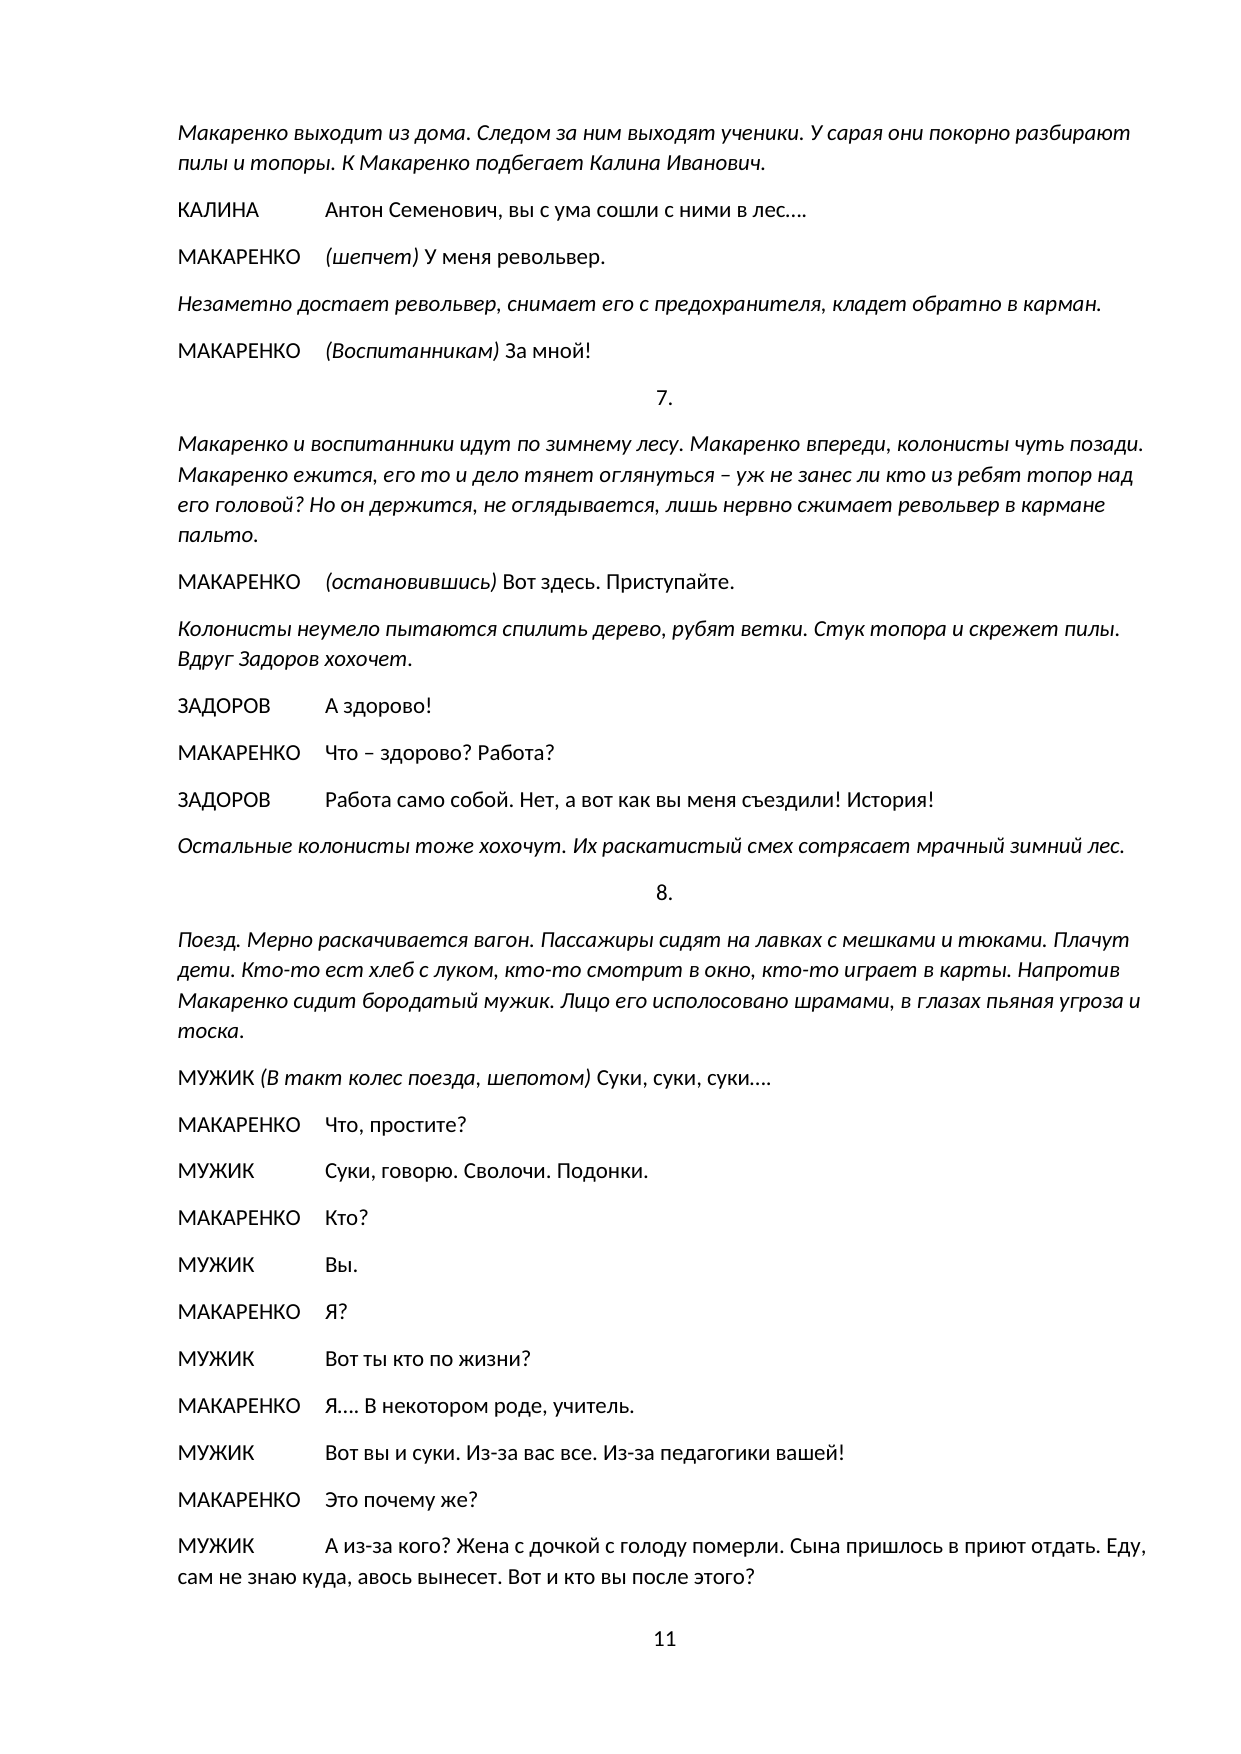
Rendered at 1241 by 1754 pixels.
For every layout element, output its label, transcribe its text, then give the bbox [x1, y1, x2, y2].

text МУЖИК (В такт колес поезда, шепотом) Суки, суки, суки…. [177, 1063, 1152, 1091]
text Макаренко выходит из дома. Следом за ним выходят ученики. У сарая они покорно разбирают пилы и топоры. К Макаренко подбегает Калина Иванович. [177, 118, 1152, 176]
text МУЖИК А из-за кого? Жена с дочкой с голоду померли. Сына пришлось в приют отдать. Еду, сам не знаю куда, авось вынесет. Вот и кто вы после этого? [177, 1532, 1152, 1590]
text МУЖИК Суки, говорю. Сволочи. Подонки. [177, 1157, 1152, 1185]
text Колонисты неумело пытаются спилить дерево, рубят ветки. Стук топора и скрежет пилы. Вдруг Задоров хохочет. [177, 614, 1152, 672]
text МАКАРЕНКО Что – здорово? Работа? [177, 738, 1152, 766]
text Остальные колонисты тоже хохочут. Их раскатистый смех сотрясает мрачный зимний лес. [177, 832, 1152, 860]
text МАКАРЕНКО Что, простите? [177, 1110, 1152, 1138]
text 8. [177, 878, 1152, 907]
text МАКАРЕНКО Это почему же? [177, 1485, 1152, 1513]
text ЗАДОРОВ А здорово! [177, 691, 1152, 719]
text Поезд. Мерно раскачивается вагон. Пассажиры сидят на лавках с мешками и тюками. Плачут дети. Кто-то ест хлеб с луком, кто-то смотрит в окно, кто-то играет в карты. Напротив Макаренко сидит бородатый мужик. Лицо его исполосовано шрамами, в глазах пьяная угроза и тоска. [177, 925, 1152, 1044]
text МАКАРЕНКО (шепчет) У меня револьвер. [177, 242, 1152, 270]
text МАКАРЕНКО Я? [177, 1297, 1152, 1325]
text Макаренко и воспитанники идут по зимнему лесу. Макаренко впереди, колонисты чуть позади. Макаренко ежится, его то и дело тянет оглянуться – уж не занес ли кто из ребят топор над его головой? Но он держится, не оглядывается, лишь нервно сжимает револьвер в кармане пальто. [177, 429, 1152, 548]
text МАКАРЕНКО (Воспитанникам) За мной! [177, 336, 1152, 364]
text МУЖИК Вы. [177, 1250, 1152, 1278]
text ЗАДОРОВ Работа само собой. Нет, а вот как вы меня съездили! История! [177, 785, 1152, 813]
text МАКАРЕНКО Я…. В некотором роде, учитель. [177, 1391, 1152, 1419]
text МУЖИК Вот вы и суки. Из-за вас все. Из-за педагогики вашей! [177, 1438, 1152, 1466]
text Незаметно достает револьвер, снимает его с предохранителя, кладет обратно в карман. [177, 289, 1152, 317]
text МУЖИК Вот ты кто по жизни? [177, 1344, 1152, 1372]
text МАКАРЕНКО Кто? [177, 1203, 1152, 1232]
text МАКАРЕНКО (остановившись) Вот здесь. Приступайте. [177, 567, 1152, 595]
text КАЛИНА Антон Семенович, вы с ума сошли с ними в лес…. [177, 195, 1152, 223]
text 7. [177, 383, 1152, 411]
